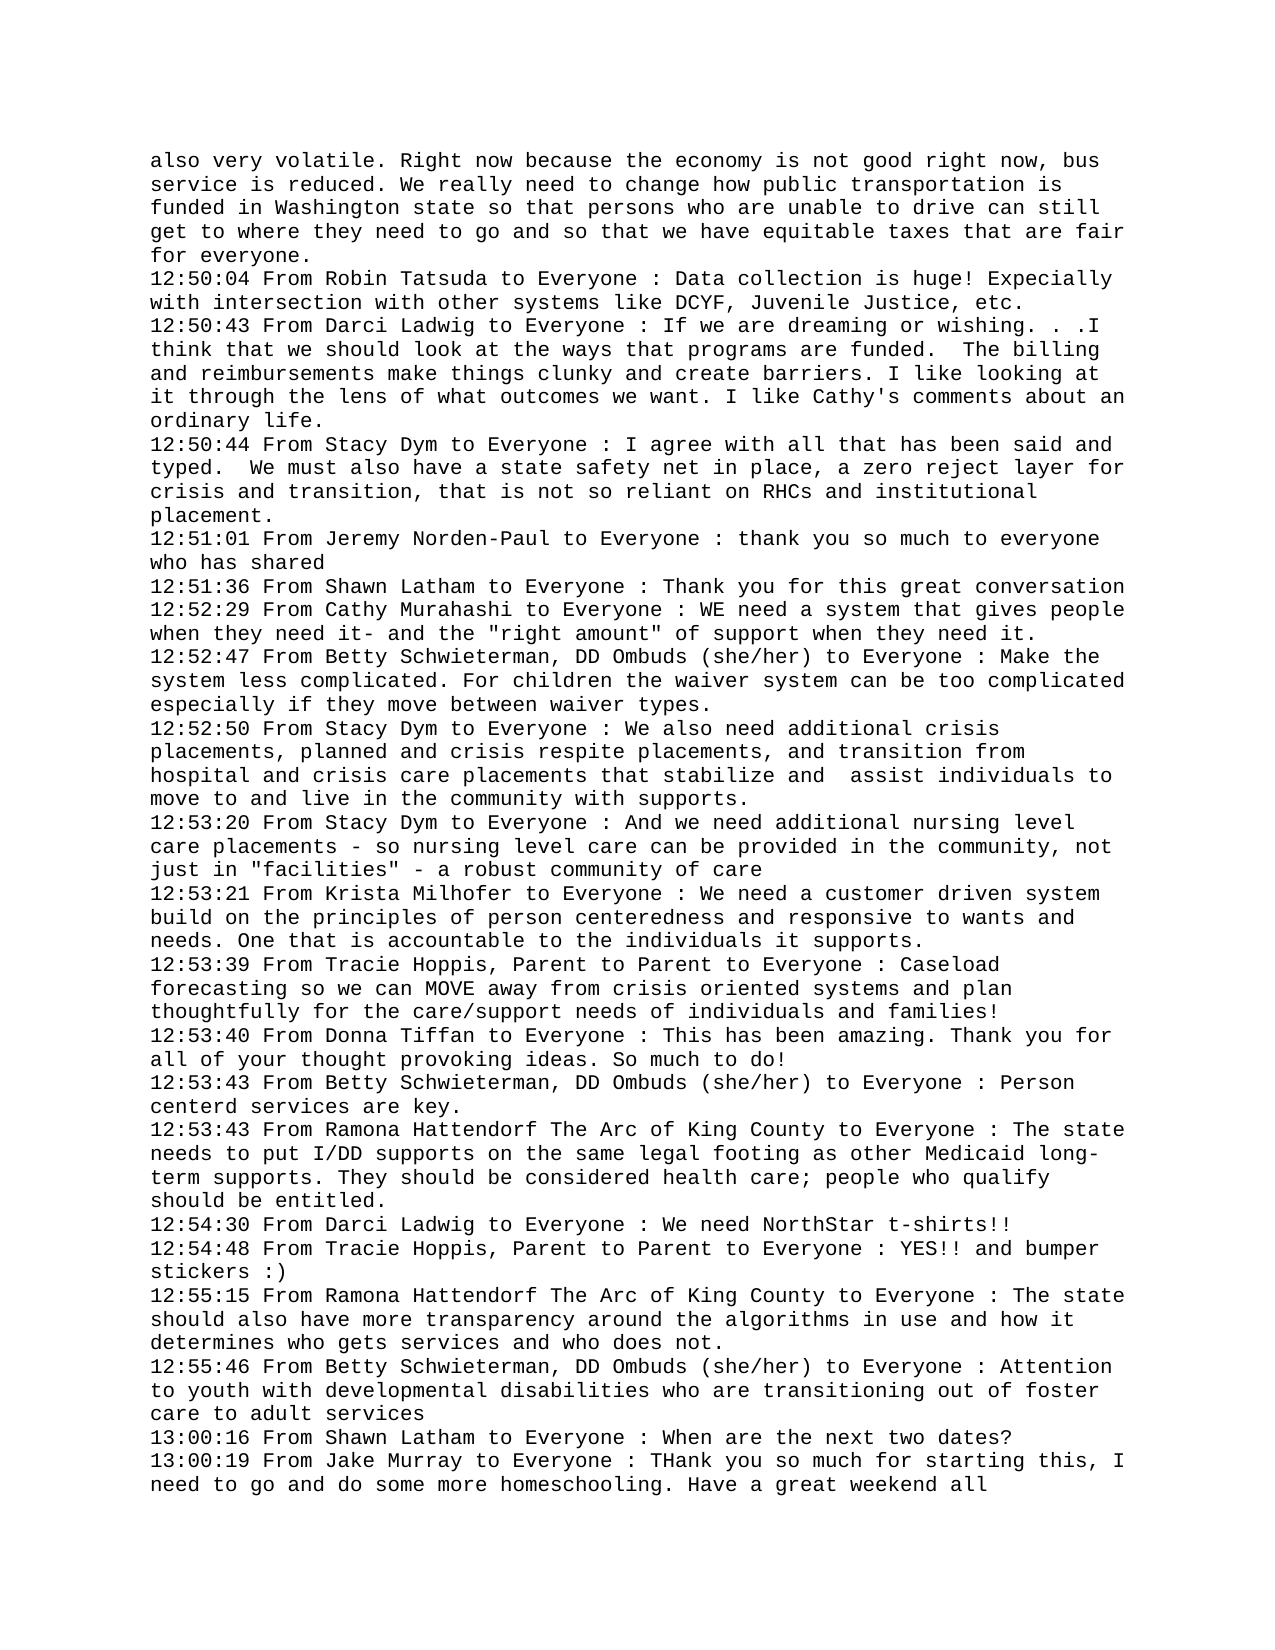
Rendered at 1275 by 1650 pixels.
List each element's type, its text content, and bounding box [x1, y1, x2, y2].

text 12:53:40 From Donna Tiffan to Everyone : This has been amazing. Thank you for all of your thought provoking ideas. So much to do! [150, 1025, 1125, 1072]
text 12:53:39 From Tracie Hoppis, Parent to Parent to Everyone : Caseload forecasting so we can MOVE away from crisis oriented systems and plan thoughtfully for the care/support needs of individuals and families! [150, 954, 1125, 1025]
text 12:50:44 From Stacy Dym to Everyone : I agree with all that has been said and typed. We must also have a state safety net in place, a zero reject layer for crisis and transition, that is not so reliant on RHCs and institutional placement. [150, 434, 1125, 528]
text 12:52:47 From Betty Schwieterman, DD Ombuds (she/her) to Everyone : Make the system less complicated. For children the waiver system can be too complicated especially if they move between waiver types. [150, 647, 1125, 717]
text 12:53:43 From Betty Schwieterman, DD Ombuds (she/her) to Everyone : Person centerd services are key. [150, 1072, 1125, 1119]
text 12:50:43 From Darci Ladwig to Everyone : If we are dreaming or wishing. . .I think that we should look at the ways that programs are funded. The billing and reimbursements make things clunky and create barriers. I like looking at it through the lens of what outcomes we want. I like Cathy's comments about an ordinary life. [150, 316, 1125, 434]
text 12:53:21 From Krista Milhofer to Everyone : We need a customer driven system build on the principles of person centeredness and responsive to wants and needs. One that is accountable to the individuals it supports. [150, 883, 1125, 954]
text 12:55:46 From Betty Schwieterman, DD Ombuds (she/her) to Everyone : Attention to youth with developmental disabilities who are transitioning out of foster care to adult services [150, 1356, 1125, 1427]
text 12:52:50 From Stacy Dym to Everyone : We also need additional crisis placements, planned and crisis respite placements, and transition from hospital and crisis care placements that stabilize and assist individuals to move to and live in the community with supports. [150, 717, 1125, 812]
text 12:53:43 From Ramona Hattendorf The Arc of King County to Everyone : The state needs to put I/DD supports on the same legal footing as other Medicaid long-term supports. They should be considered health care; people who qualify should be entitled. [150, 1119, 1125, 1214]
text 12:54:30 From Darci Ladwig to Everyone : We need NorthStar t-shirts!! [150, 1214, 1125, 1238]
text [150, 150, 1125, 268]
text 12:51:36 From Shawn Latham to Everyone : Thank you for this great conversation [150, 576, 1125, 599]
text 12:52:29 From Cathy Murahashi to Everyone : WE need a system that gives people when they need it- and the "right amount" of support when they need it. [150, 599, 1125, 647]
text 13:00:19 From Jake Murray to Everyone : THank you so much for starting this, I need to go and do some more homeschooling. Have a great weekend all [150, 1451, 1125, 1498]
text 12:50:04 From Robin Tatsuda to Everyone : Data collection is huge! Expecially with intersection with other systems like DCYF, Juvenile Justice, etc. [150, 268, 1125, 316]
text 12:51:01 From Jeremy Norden-Paul to Everyone : thank you so much to everyone who has shared [150, 528, 1125, 576]
text 12:54:48 From Tracie Hoppis, Parent to Parent to Everyone : YES!! and bumper stickers :) [150, 1238, 1125, 1285]
text 12:53:20 From Stacy Dym to Everyone : And we need additional nursing level care placements - so nursing level care can be provided in the community, not just in "facilities" - a robust community of care [150, 812, 1125, 883]
text 13:00:16 From Shawn Latham to Everyone : When are the next two dates? [150, 1427, 1125, 1451]
text 12:55:15 From Ramona Hattendorf The Arc of King County to Everyone : The state should also have more transparency around the algorithms in use and how it determines who gets services and who does not. [150, 1285, 1125, 1356]
